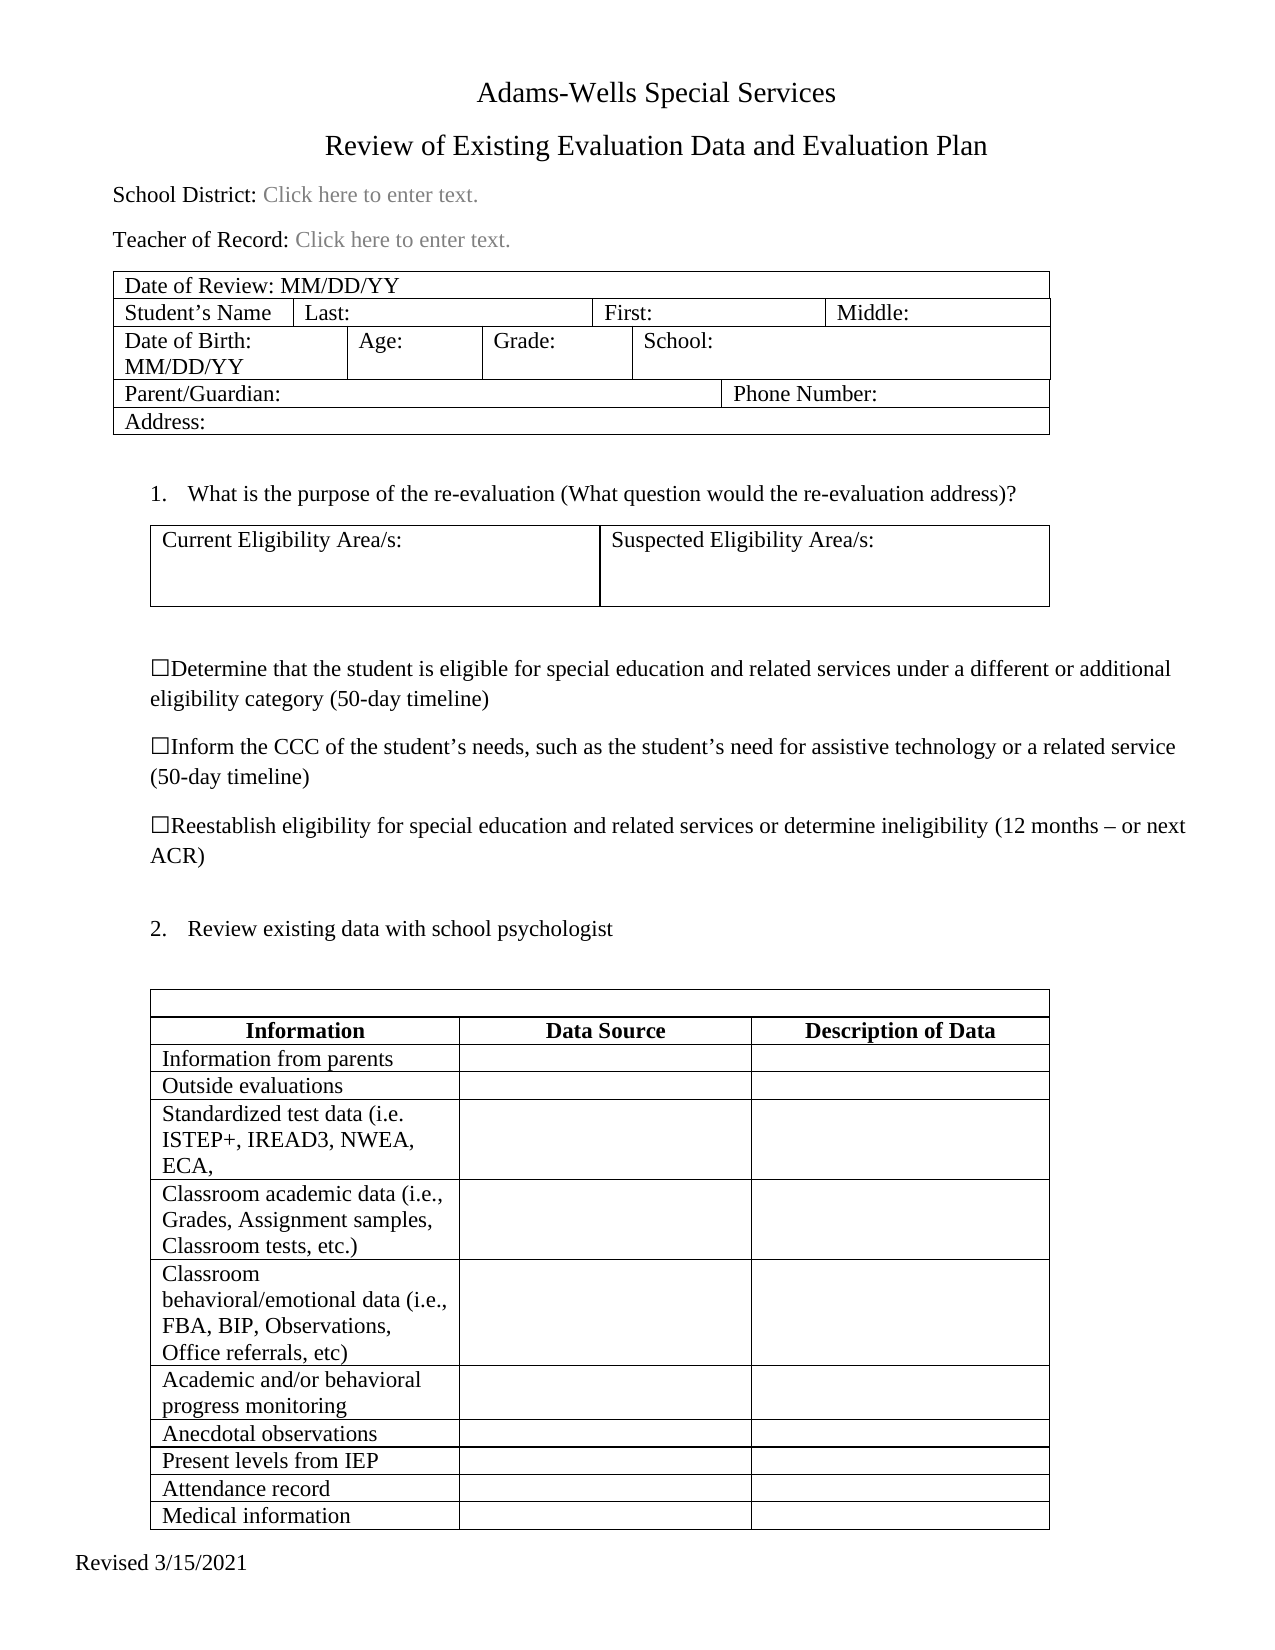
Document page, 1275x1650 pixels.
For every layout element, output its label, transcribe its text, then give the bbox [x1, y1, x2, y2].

table_cell Information from parents [151, 1045, 459, 1071]
text Teacher of Record: [112, 226, 1200, 252]
list What is the purpose of the re-evaluation (What question would the re-evaluation address)? [150, 480, 1200, 507]
table_cell Attendance record [151, 1475, 459, 1501]
table_cell School: [633, 327, 1050, 379]
table_cell First: [593, 299, 825, 326]
text School District: [112, 181, 1200, 207]
table_cell Classroom academic data (i.e., Grades, Assignment samples, Classroom tests, etc.) [151, 1180, 459, 1259]
table_cell Outside evaluations [151, 1072, 459, 1098]
text Determine that the student is eligible for special education and related services under a different or additional eligibility category (50-day timeline) [150, 652, 1200, 711]
table_header Date of Review: [114, 272, 1049, 298]
table_cell Description of Data [752, 1018, 1049, 1044]
list Review existing data with school psychologist [150, 915, 1200, 942]
table_cell Date of Birth: [114, 327, 347, 379]
table_cell Student’s Name [114, 299, 293, 326]
table_cell Grade: [483, 327, 632, 379]
table_cell Last: [294, 299, 592, 326]
text Inform the CCC of the student’s needs, such as the student’s need for assistive technology or a related service (50-day timeline) [150, 730, 1200, 790]
table_cell Data Source [460, 1018, 751, 1044]
table_header [151, 990, 1049, 1016]
text Review of Existing Evaluation Data and Evaluation Plan [112, 128, 1200, 161]
table_cell Address: [114, 408, 1049, 434]
table_cell Anecdotal observations [151, 1420, 459, 1446]
table_cell Medical information [151, 1502, 459, 1528]
table_cell Present levels from IEP [151, 1448, 459, 1474]
text Reestablish eligibility for special education and related services or determine ineligibility (12 months – or next ACR) [150, 808, 1200, 868]
table_cell Age: [348, 327, 482, 379]
table_cell Standardized test data (i.e. ISTEP+, IREAD3, NWEA, ECA, [151, 1100, 459, 1179]
table_header Current Eligibility Area/s: [151, 526, 599, 606]
text Adams-Wells Special Services [112, 75, 1200, 108]
table_cell Parent/Guardian: [114, 380, 721, 407]
table_cell Middle: [826, 299, 1050, 326]
table_cell Classroom behavioral/emotional data (i.e., FBA, BIP, Observations, Office referrals, etc) [151, 1260, 459, 1365]
table_cell Academic and/or behavioral progress monitoring [151, 1366, 459, 1419]
table_cell Phone Number: [722, 380, 1049, 407]
table_header Suspected Eligibility Area/s: [601, 526, 1049, 606]
table_cell Information [151, 1018, 459, 1044]
